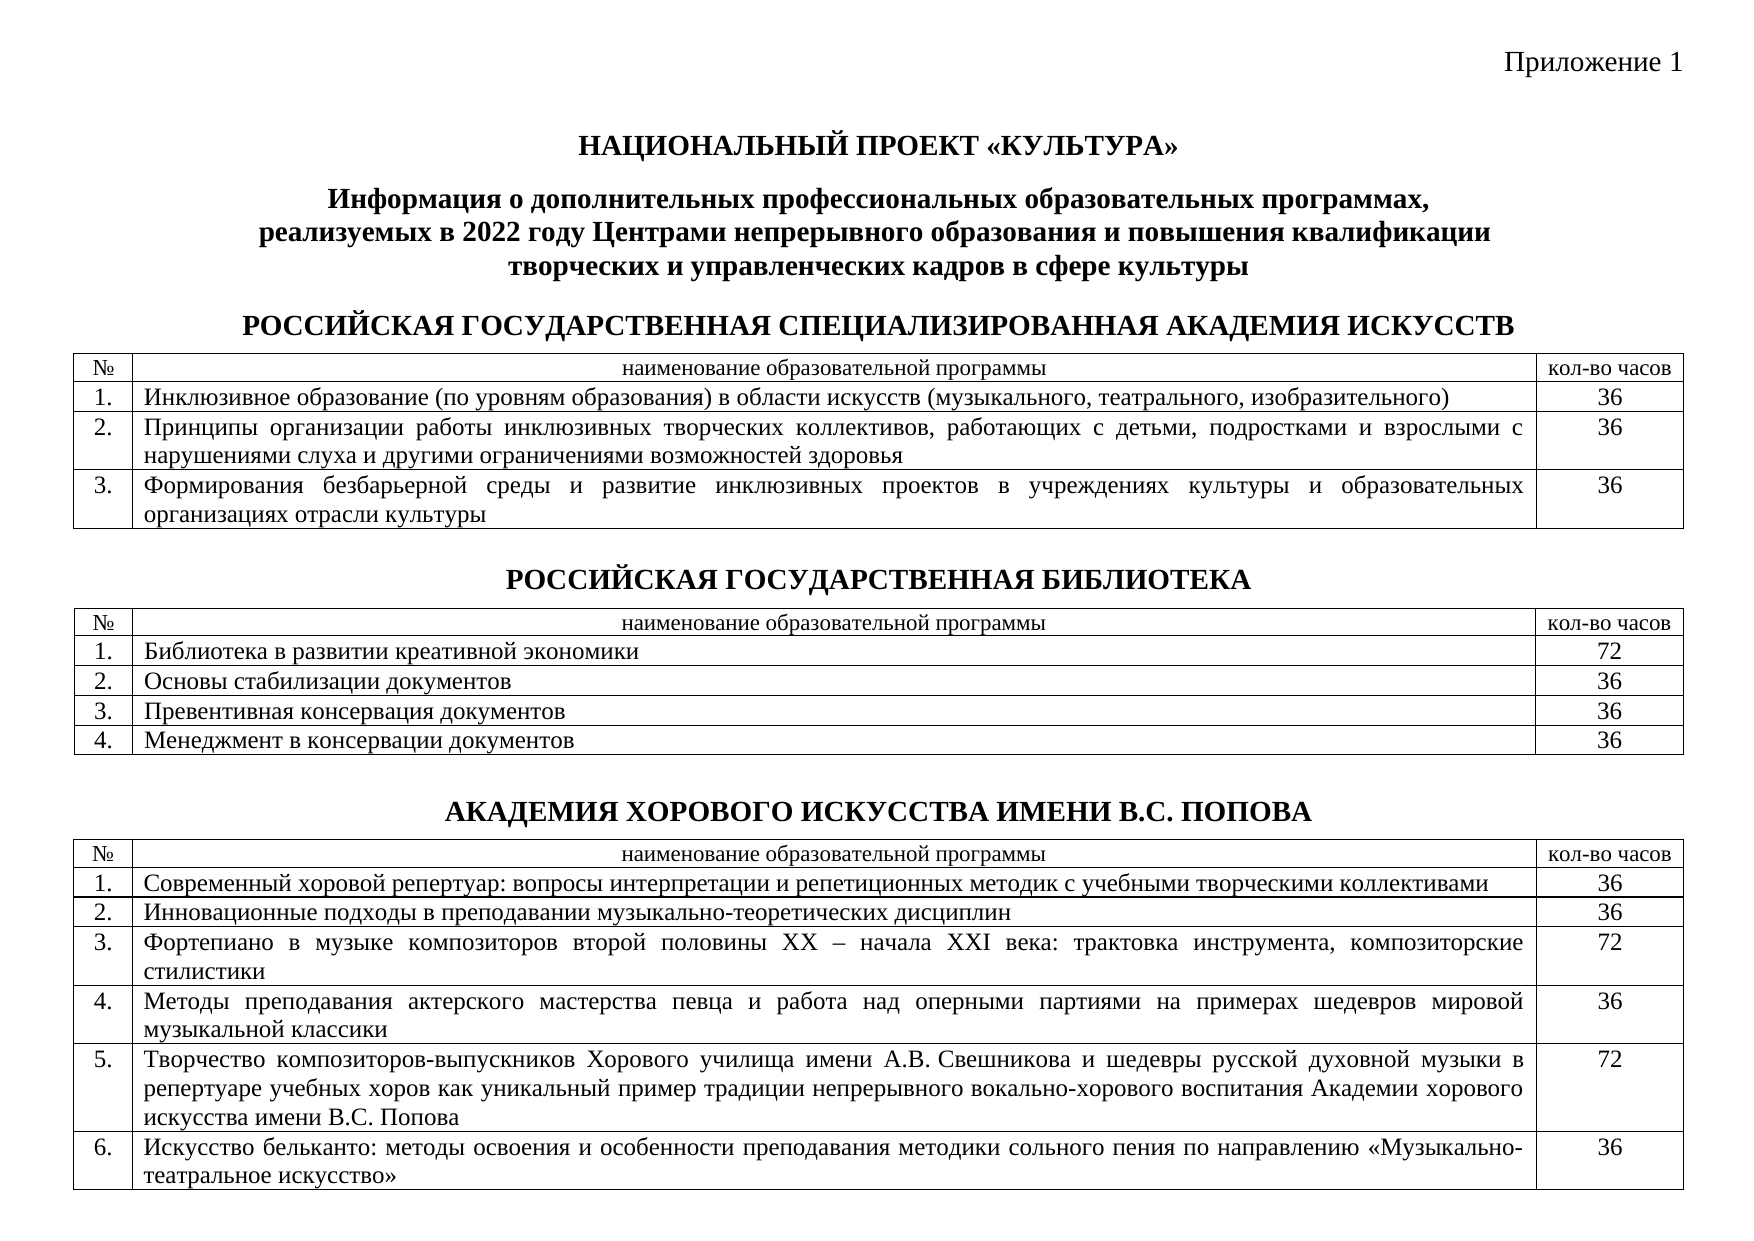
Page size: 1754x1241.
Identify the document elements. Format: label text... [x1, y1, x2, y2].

text РОССИЙСКАЯ ГОСУДАРСТВЕННАЯ БИБЛИОТЕКА [74, 562, 1683, 596]
table_cell Инновационные подходы в преподавании музыкально-теоретических дисциплин [133, 898, 1536, 926]
table_cell Фортепиано в музыке композиторов второй половины ХХ – начала XXI века: трактовка инструмента, композиторские стилистики [133, 927, 1536, 985]
table_cell 36 [1536, 696, 1683, 724]
table_cell Превентивная консервация документов [133, 696, 1535, 724]
table_cell 6. [74, 1132, 132, 1189]
table_cell 36 [1537, 470, 1683, 528]
table_header № [74, 840, 132, 867]
table_cell 3. [74, 927, 132, 985]
table_cell 36 [1536, 666, 1683, 695]
table_cell Творчество композиторов-выпускников Хорового училища имени А.В. Свешникова и шедевры русской духовной музыки в репертуаре учебных хоров как уникальный пример традиции непрерывного вокально-хорового воспитания Академии хорового искусства имени В.С. Попова [133, 1044, 1536, 1131]
table_cell 72 [1537, 1044, 1683, 1131]
table_header наименование образовательной программы [133, 840, 1536, 867]
table_header наименование образовательной программы [133, 354, 1536, 381]
table_cell 2. [74, 412, 132, 469]
text РОССИЙСКАЯ ГОСУДАРСТВЕННАЯ СПЕЦИАЛИЗИРОВАННАЯ АКАДЕМИЯ ИСКУССТВ [74, 308, 1683, 341]
table_cell Основы стабилизации документов [133, 666, 1535, 695]
table_cell Современный хоровой репертуар: вопросы интерпретации и репетиционных методик с учебными творческими коллективами [133, 868, 1536, 896]
table_cell 4. [74, 986, 132, 1043]
table_cell 2. [75, 666, 132, 695]
table_header кол-во часов [1537, 354, 1683, 381]
table_cell Принципы организации работы инклюзивных творческих коллективов, работающих с детьми, подростками и взрослыми с нарушениями слуха и другими ограничениями возможностей здоровья [133, 412, 1536, 469]
table_cell 36 [1536, 726, 1683, 754]
text Информация о дополнительных профессиональных образовательных программах, [74, 181, 1683, 214]
table_cell Менеджмент в консервации документов [133, 726, 1535, 754]
table_cell Методы преподавания актерского мастерства певца и работа над оперными партиями на примерах шедевров мировой музыкальной классики [133, 986, 1536, 1043]
table_cell 72 [1536, 636, 1683, 665]
table_cell 4. [75, 726, 132, 754]
text Приложение 1 [74, 44, 1683, 78]
table_cell 72 [1537, 927, 1683, 985]
table_cell 5. [74, 1044, 132, 1131]
table_header кол-во часов [1536, 609, 1683, 635]
table_cell 1. [74, 868, 132, 896]
table_cell Инклюзивное образование (по уровням образования) в области искусств (музыкального, театрального, изобразительного) [133, 382, 1536, 411]
table_cell 36 [1537, 382, 1683, 411]
text АКАДЕМИЯ ХОРОВОГО ИСКУССТВА ИМЕНИ В.С. ПОПОВА [74, 794, 1683, 827]
table_cell Формирования безбарьерной среды и развитие инклюзивных проектов в учреждениях культуры и образовательных организациях отрасли культуры [133, 470, 1536, 528]
table_cell 36 [1537, 898, 1683, 926]
table_cell Искусство бельканто: методы освоения и особенности преподавания методики сольного пения по направлению «Музыкально-театральное искусство» [133, 1132, 1536, 1189]
text реализуемых в 2022 году Центрами непрерывного образования и повышения квалификации творческих и управленческих кадров в сфере культуры [74, 214, 1683, 281]
table_cell 3. [75, 696, 132, 724]
table_cell 1. [75, 636, 132, 665]
table_cell Библиотека в развитии креативной экономики [133, 636, 1535, 665]
table_cell 36 [1537, 868, 1683, 896]
table_cell 36 [1537, 412, 1683, 469]
table_cell 1. [74, 382, 132, 411]
table_header наименование образовательной программы [133, 609, 1535, 635]
table_cell 36 [1537, 986, 1683, 1043]
table_cell 3. [74, 470, 132, 528]
table_header кол-во часов [1537, 840, 1683, 867]
table_cell 36 [1537, 1132, 1683, 1189]
table_cell 2. [74, 898, 132, 926]
text НАЦИОНАЛЬНЫЙ ПРОЕКТ «КУЛЬТУРА» [74, 128, 1683, 162]
table_header № [75, 609, 132, 635]
table_header № [74, 354, 132, 381]
